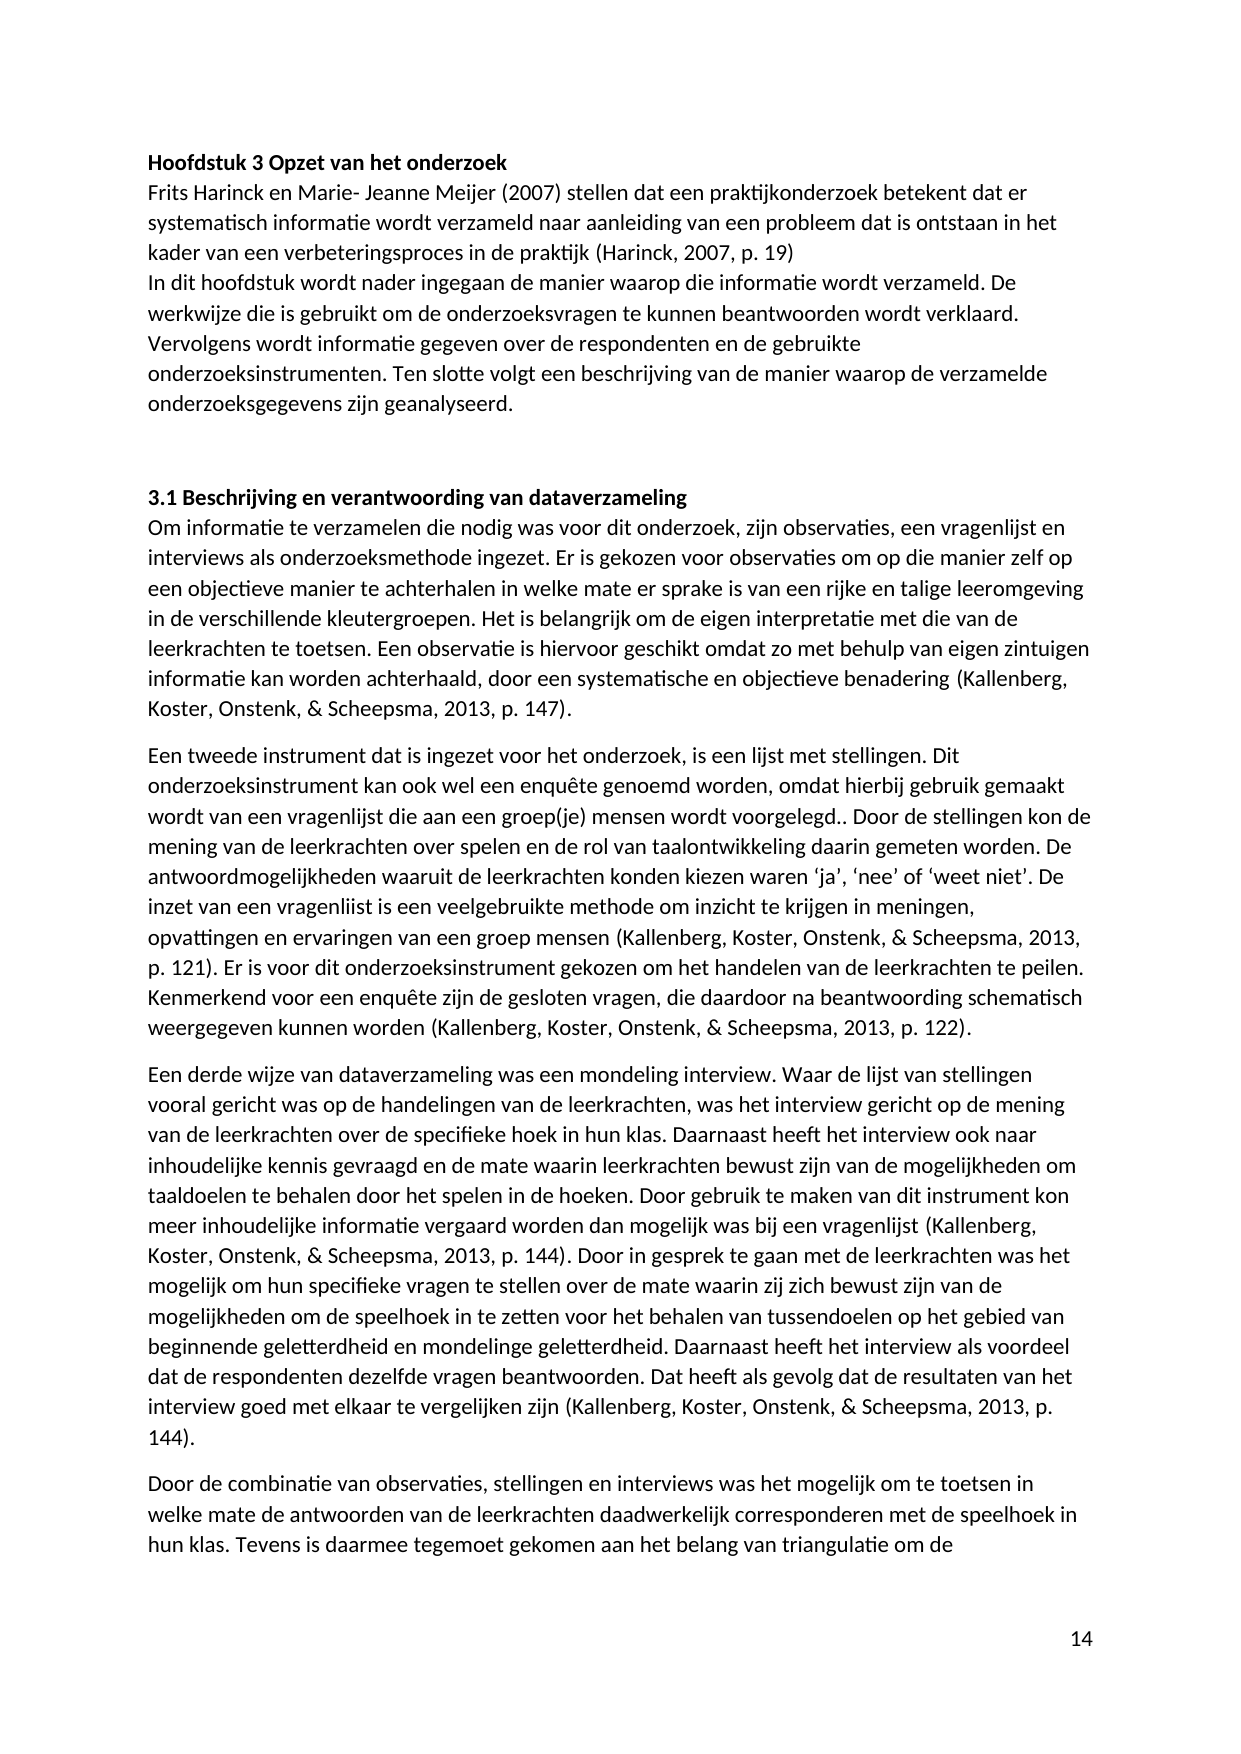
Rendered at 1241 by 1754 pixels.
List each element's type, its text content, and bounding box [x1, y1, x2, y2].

text Een derde wijze van dataverzameling was een mondeling interview. Waar de lijst van stellingen vooral gericht was op de handelingen van de leerkrachten, was het interview gericht op de mening van de leerkrachten over de specifieke hoek in hun klas. Daarnaast heeft het interview ook naar inhoudelijke kennis gevraagd en de mate waarin leerkrachten bewust zijn van de mogelijkheden om taaldoelen te behalen door het spelen in de hoeken. Door gebruik te maken van dit instrument kon meer inhoudelijke informatie vergaard worden dan mogelijk was bij een vragenlijst. Door in gesprek te gaan met de leerkrachten was het mogelijk om hun specifieke vragen te stellen over de mate waarin zij zich bewust zijn van de mogelijkheden om de speelhoek in te zetten voor het behalen van tussendoelen op het gebied van beginnende geletterdheid en mondelinge geletterdheid. Daarnaast heeft het interview als voordeel dat de respondenten dezelfde vragen beantwoorden. Dat heeft als gevolg dat de resultaten van het interview goed met elkaar te vergelijken zijn . [148, 1060, 1093, 1451]
text 3.1 Beschrijving en verantwoording van dataverzameling Om informatie te verzamelen die nodig was voor dit onderzoek, zijn observaties, een vragenlijst en interviews als onderzoeksmethode ingezet. Er is gekozen voor observaties om op die manier zelf op een objectieve manier te achterhalen in welke mate er sprake is van een rijke en talige leeromgeving in de verschillende kleutergroepen. Het is belangrijk om de eigen interpretatie met die van de leerkrachten te toetsen. Een observatie is hiervoor geschikt omdat zo met behulp van eigen zintuigen informatie kan worden achterhaald, door een systematische en objectieve benadering . [148, 483, 1093, 722]
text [148, 1469, 1093, 1558]
text Hoofdstuk 3 Opzet van het onderzoek Frits Harinck en Marie- Jeanne Meijer (2007) stellen dat een praktijkonderzoek betekent dat er systematisch informatie wordt verzameld naar aanleiding van een probleem dat is ontstaan in het kader van een verbeteringsproces in de praktijk In dit hoofdstuk wordt nader ingegaan de manier waarop die informatie wordt verzameld. De werkwijze die is gebruikt om de onderzoeksvragen te kunnen beantwoorden wordt verklaard. Vervolgens wordt informatie gegeven over de respondenten en de gebruikte onderzoeksinstrumenten. Ten slotte volgt een beschrijving van de manier waarop de verzamelde onderzoeksgegevens zijn geanalyseerd. [148, 148, 1093, 417]
text Een tweede instrument dat is ingezet voor het onderzoek, is een lijst met stellingen. Dit onderzoeksinstrument kan ook wel een enquête genoemd worden, omdat hierbij gebruik gemaakt wordt van een vragenlijst die aan een groep(je) mensen wordt voorgelegd.. Door de stellingen kon de mening van de leerkrachten over spelen en de rol van taalontwikkeling daarin gemeten worden. De antwoordmogelijkheden waaruit de leerkrachten konden kiezen waren ‘ja’, ‘nee’ of ‘weet niet’. De inzet van een vragenliist is een veelgebruikte methode om inzicht te krijgen in meningen, opvattingen en ervaringen van een groep mensen. Er is voor dit onderzoeksinstrument gekozen om het handelen van de leerkrachten te peilen. Kenmerkend voor een enquête zijn de gesloten vragen, die daardoor na beantwoording schematisch weergegeven kunnen worden. [148, 741, 1093, 1041]
